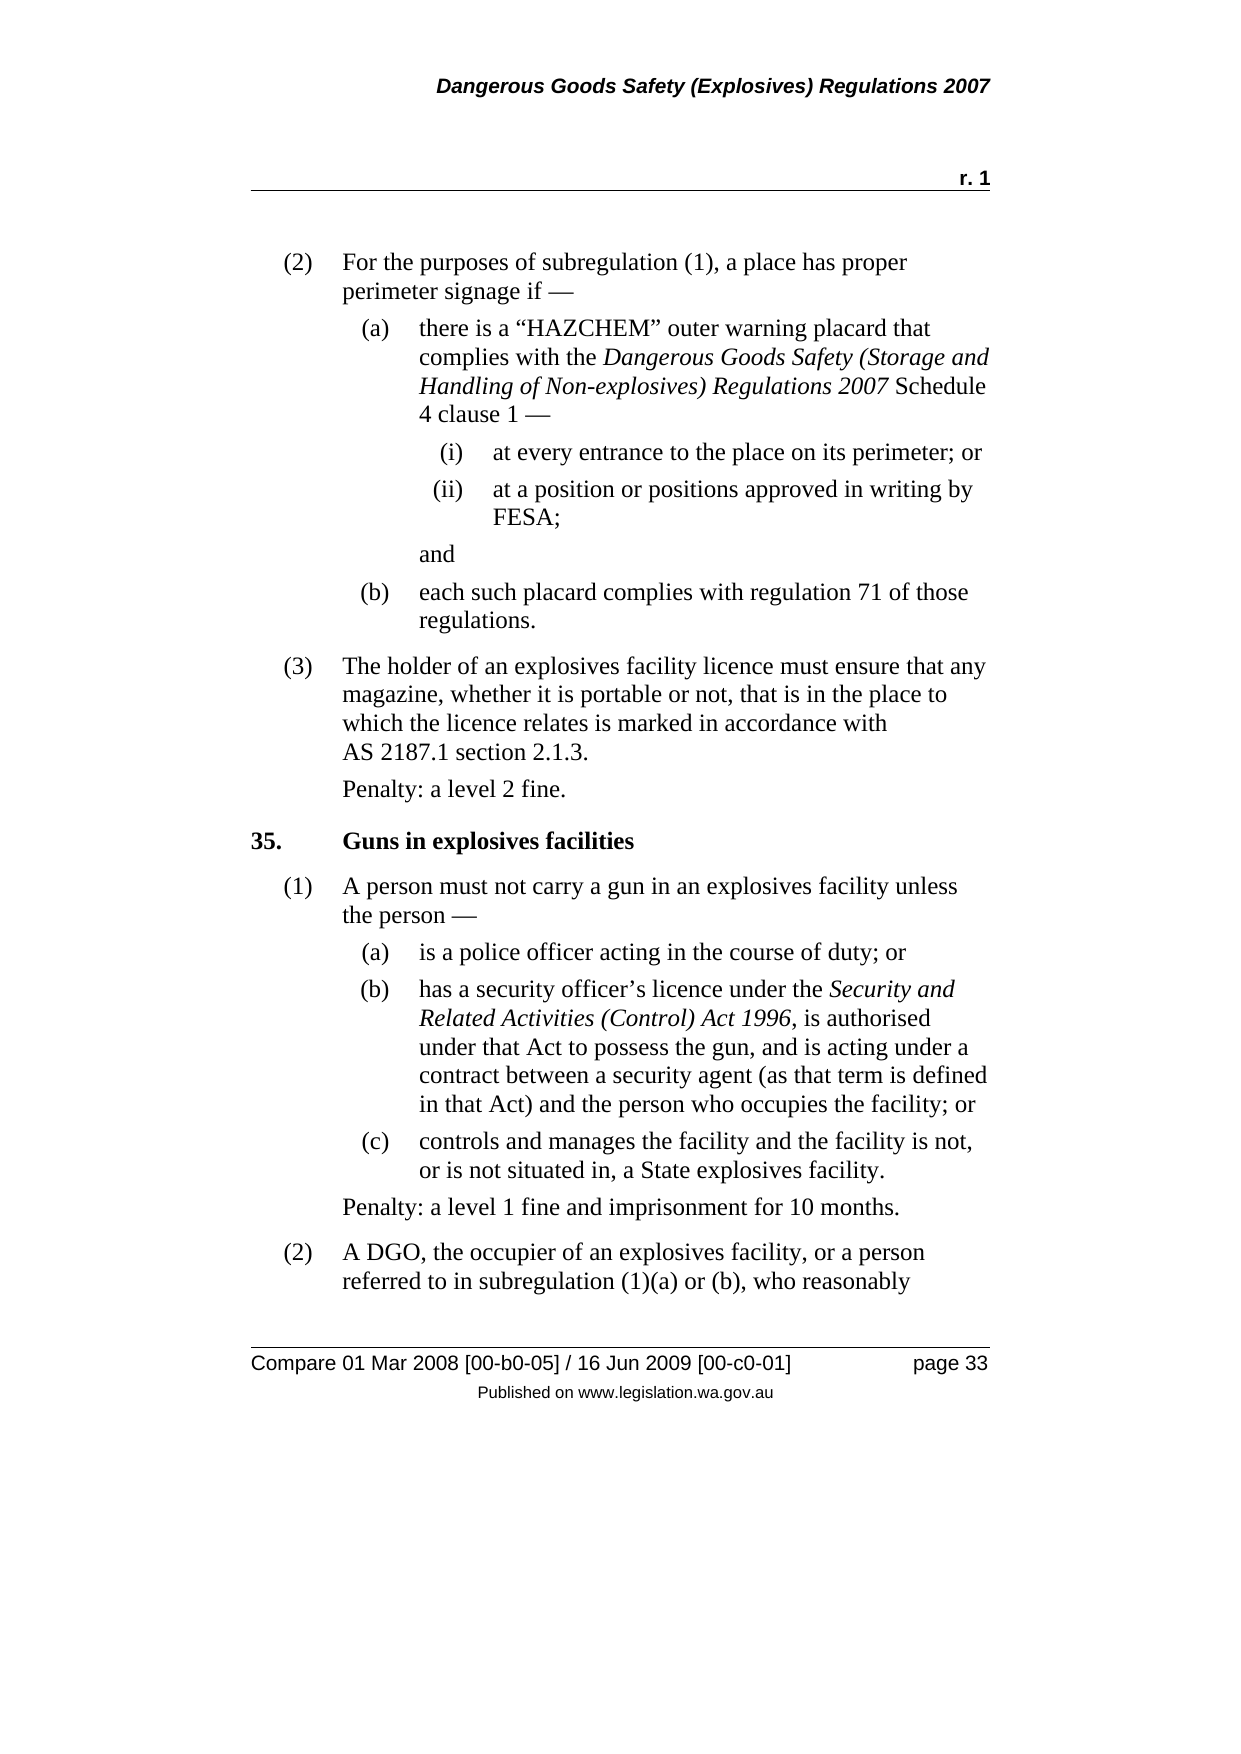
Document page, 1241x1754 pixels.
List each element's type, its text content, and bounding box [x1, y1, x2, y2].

text and [251, 539, 990, 568]
text (b) each such placard complies with regulation 71 of those regulations. [251, 577, 990, 634]
text (ii) at a position or positions approved in writing by FESA; [251, 474, 990, 531]
subtitle 35. Guns in explosives facilities [251, 826, 990, 854]
text (b) has a security officer’s licence under the Security and Related Activities (Control) Act 1996, is authorised under that Act to possess the gun, and is acting under a contract between a security agent (as that term is defined in that Act) and the person who occupies the facility; or [251, 974, 990, 1118]
text (a) there is a “HAZCHEM” outer warning placard that complies with the Dangerous Goods Safety (Storage and Handling of Non-explosives) Regulations 2007 Schedule 4 clause 1 — [251, 313, 990, 428]
text Penalty: a level 2 fine. [251, 774, 990, 803]
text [251, 1237, 990, 1295]
text (1) A person must not carry a gun in an explosives facility unless the person — [251, 871, 990, 929]
text (2) For the purposes of subregulation (1), a place has proper perimeter signage if — [251, 247, 990, 305]
text (3) The holder of an explosives facility licence must ensure that any magazine, whether it is portable or not, that is in the place to which the licence relates is marked in accordance with AS 2187.1 section 2.1.3. [251, 651, 990, 766]
text (i) at every entrance to the place on its perimeter; or [251, 437, 990, 465]
text (a) is a police officer acting in the course of duty; or [251, 937, 990, 966]
text (c) controls and manages the facility and the facility is not, or is not situated in, a State explosives facility. [251, 1126, 990, 1184]
text Penalty: a level 1 fine and imprisonment for 10 months. [251, 1192, 990, 1221]
